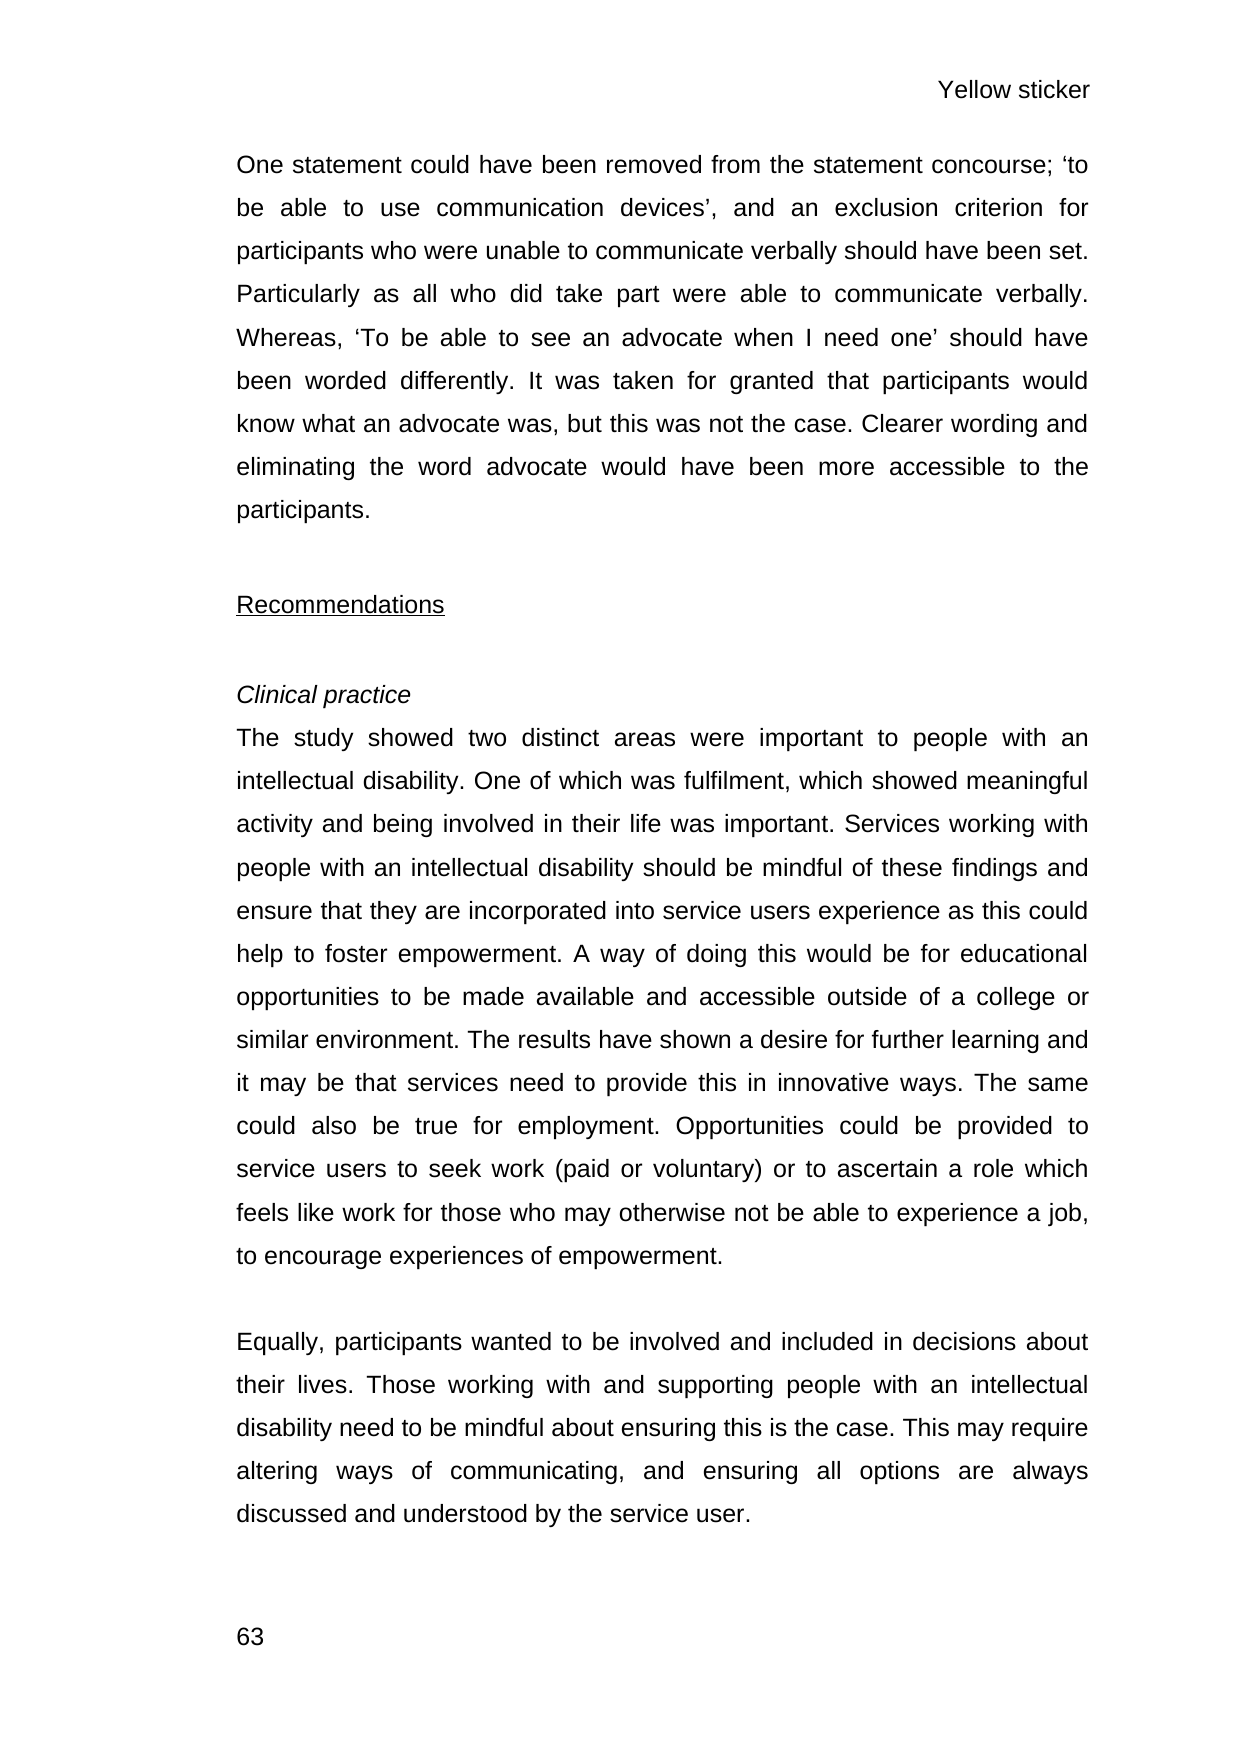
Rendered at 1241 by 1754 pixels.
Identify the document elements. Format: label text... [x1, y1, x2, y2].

text The study showed two distinct areas were important to people with an intellectual disability. One of which was fulfilment, which showed meaningful activity and being involved in their life was important. Services working with people with an intellectual disability should be mindful of these findings and ensure that they are incorporated into service users experience as this could help to foster empowerment. A way of doing this would be for educational opportunities to be made available and accessible outside of a college or similar environment. The results have shown a desire for further learning and it may be that services need to provide this in innovative ways. The same could also be true for employment. Opportunities could be provided to service users to seek work (paid or voluntary) or to ascertain a role which feels like work for those who may otherwise not be able to experience a job, to encourage experiences of empowerment. [236, 723, 1090, 1269]
text One statement could have been removed from the statement concourse; ‘to be able to use communication devices’, and an exclusion criterion for participants who were unable to communicate verbally should have been set. Particularly as all who did take part were able to communicate verbally. Whereas, ‘To be able to see an advocate when I need one’ should have been worded differently. It was taken for granted that participants would know what an advocate was, but this was not the case. Clearer wording and eliminating the word advocate would have been more accessible to the participants. [236, 150, 1090, 524]
subtitle Recommendations [236, 589, 1090, 618]
subtitle Clinical practice [236, 680, 1090, 709]
text Equally, participants wanted to be involved and included in decisions about their lives. Those working with and supporting people with an intellectual disability need to be mindful about ensuring this is the case. This may require altering ways of communicating, and ensuring all options are always discussed and understood by the service user. [236, 1327, 1090, 1528]
